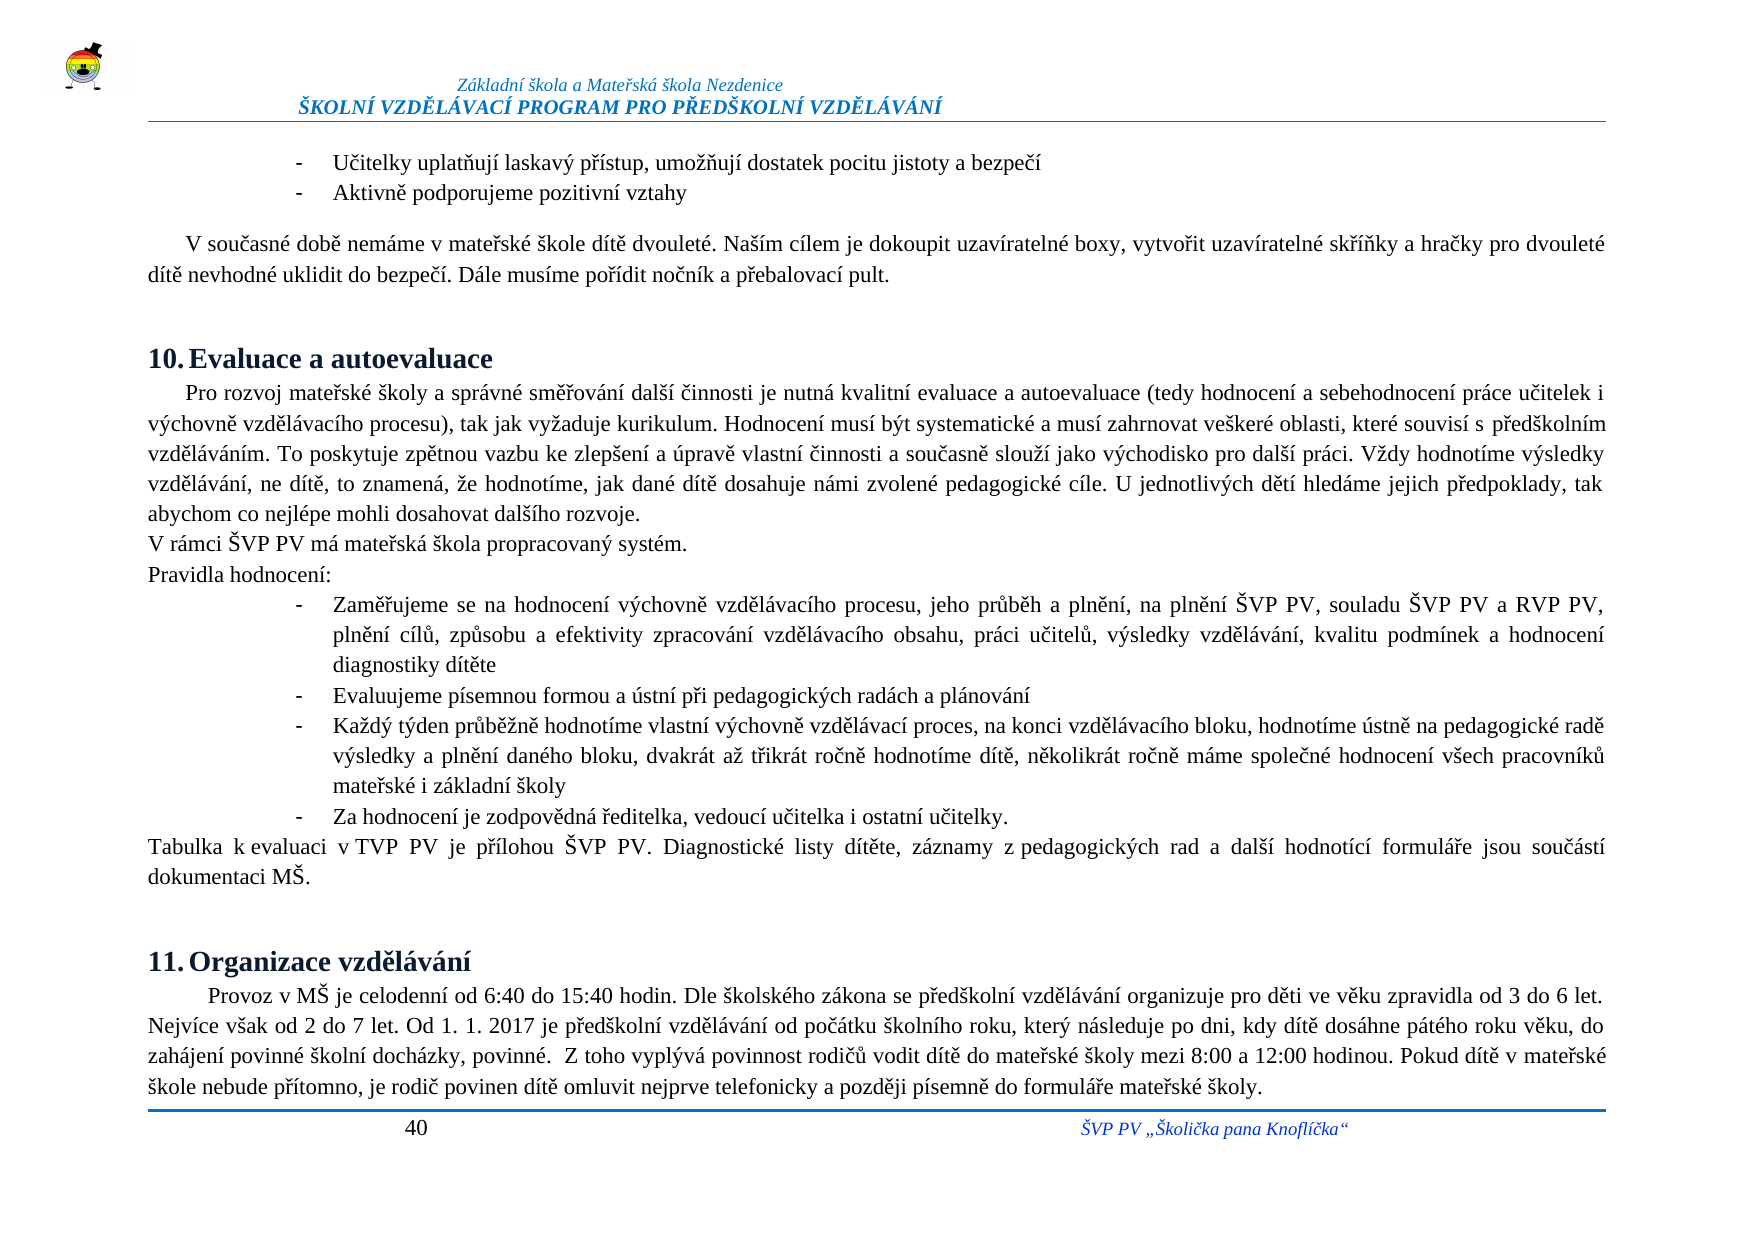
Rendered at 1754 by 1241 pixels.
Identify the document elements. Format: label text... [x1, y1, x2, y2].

text V současné době nemáme v mateřské škole dítě dvouleté. Naším cílem je dokoupit uzavíratelné boxy, vytvořit uzavíratelné skříňky a hračky pro dvouleté dítě nevhodné uklidit do bezpečí. Dále musíme pořídit nočník a přebalovací pult. [148, 231, 1606, 287]
list Každý týden průběžně hodnotíme vlastní výchovně vzdělávací proces, na konci vzdělávacího bloku, hodnotíme ústně na pedagogické radě výsledky a plnění daného bloku, dvakrát až třikrát ročně hodnotíme dítě, několikrát ročně máme společné hodnocení všech pracovníků mateřské i základní školy [295, 712, 1606, 799]
list Tabulka k evaluaci v TVP PV je přílohou ŠVP PV. Diagnostické listy dítěte, záznamy z pedagogických rad a další hodnotící formuláře jsou součástí dokumentaci MŠ. [148, 833, 1606, 890]
list Učitelky uplatňují laskavý přístup, umožňují dostatek pocitu jistoty a bezpečí [295, 149, 1606, 175]
list Aktivně podporujeme pozitivní vztahy [295, 179, 1606, 206]
list Za hodnocení je zodpovědná ředitelka, vedoucí učitelka i ostatní učitelky. [295, 803, 1606, 829]
list Pro rozvoj mateřské školy a správné směřování další činnosti je nutná kvalitní evaluace a autoevaluace (tedy hodnocení a sebehodnocení práce učitelek i výchovně vzdělávacího procesu), tak jak vyžaduje kurikulum. Hodnocení musí být systematické a musí zahrnovat veškeré oblasti, které souvisí s předškolním vzděláváním. To poskytuje zpětnou vazbu ke zlepšení a úpravě vlastní činnosti a současně slouží jako východisko pro další práci. Vždy hodnotíme výsledky vzdělávání, ne dítě, to znamená, že hodnotíme, jak dané dítě dosahuje námi zvolené pedagogické cíle. U jednotlivých dětí hledáme jejich předpoklady, tak abychom co nejlépe mohli dosahovat dalšího rozvoje. [148, 379, 1606, 527]
subtitle Evaluace a autoevaluace [148, 341, 1606, 374]
subtitle Organizace vzdělávání [148, 944, 1606, 977]
list V rámci ŠVP PV má mateřská škola propracovaný systém. [148, 531, 1606, 557]
list Evaluujeme písemnou formou a ústní při pedagogických radách a plánování [295, 682, 1606, 708]
list Zaměřujeme se na hodnocení výchovně vzdělávacího procesu, jeho průběh a plnění, na plnění ŠVP PV, souladu ŠVP PV a RVP PV, plnění cílů, způsobu a efektivity zpracování vzdělávacího obsahu, práci učitelů, výsledky vzdělávání, kvalitu podmínek a hodnocení diagnostiky dítěte [295, 591, 1606, 678]
list Pravidla hodnocení: [148, 561, 1606, 587]
picture [42, 42, 133, 90]
text Provoz v MŠ je celodenní od 6:40 do 15:40 hodin. Dle školského zákona se předškolní vzdělávání organizuje pro děti ve věku zpravidla od 3 do 6 let. Nejvíce však od 2 do 7 let. Od 1. 1. 2017 je předškolní vzdělávání od počátku školního roku, který následuje po dni, kdy dítě dosáhne pátého roku věku, do zahájení povinné školní docházky, povinné. Z toho vyplývá povinnost rodičů vodit dítě do mateřské školy mezi 8:00 a 12:00 hodinou. Pokud dítě v mateřské škole nebude přítomno, je rodič povinen dítě omluvit nejprve telefonicky a později písemně do formuláře mateřské školy. [148, 982, 1606, 1099]
